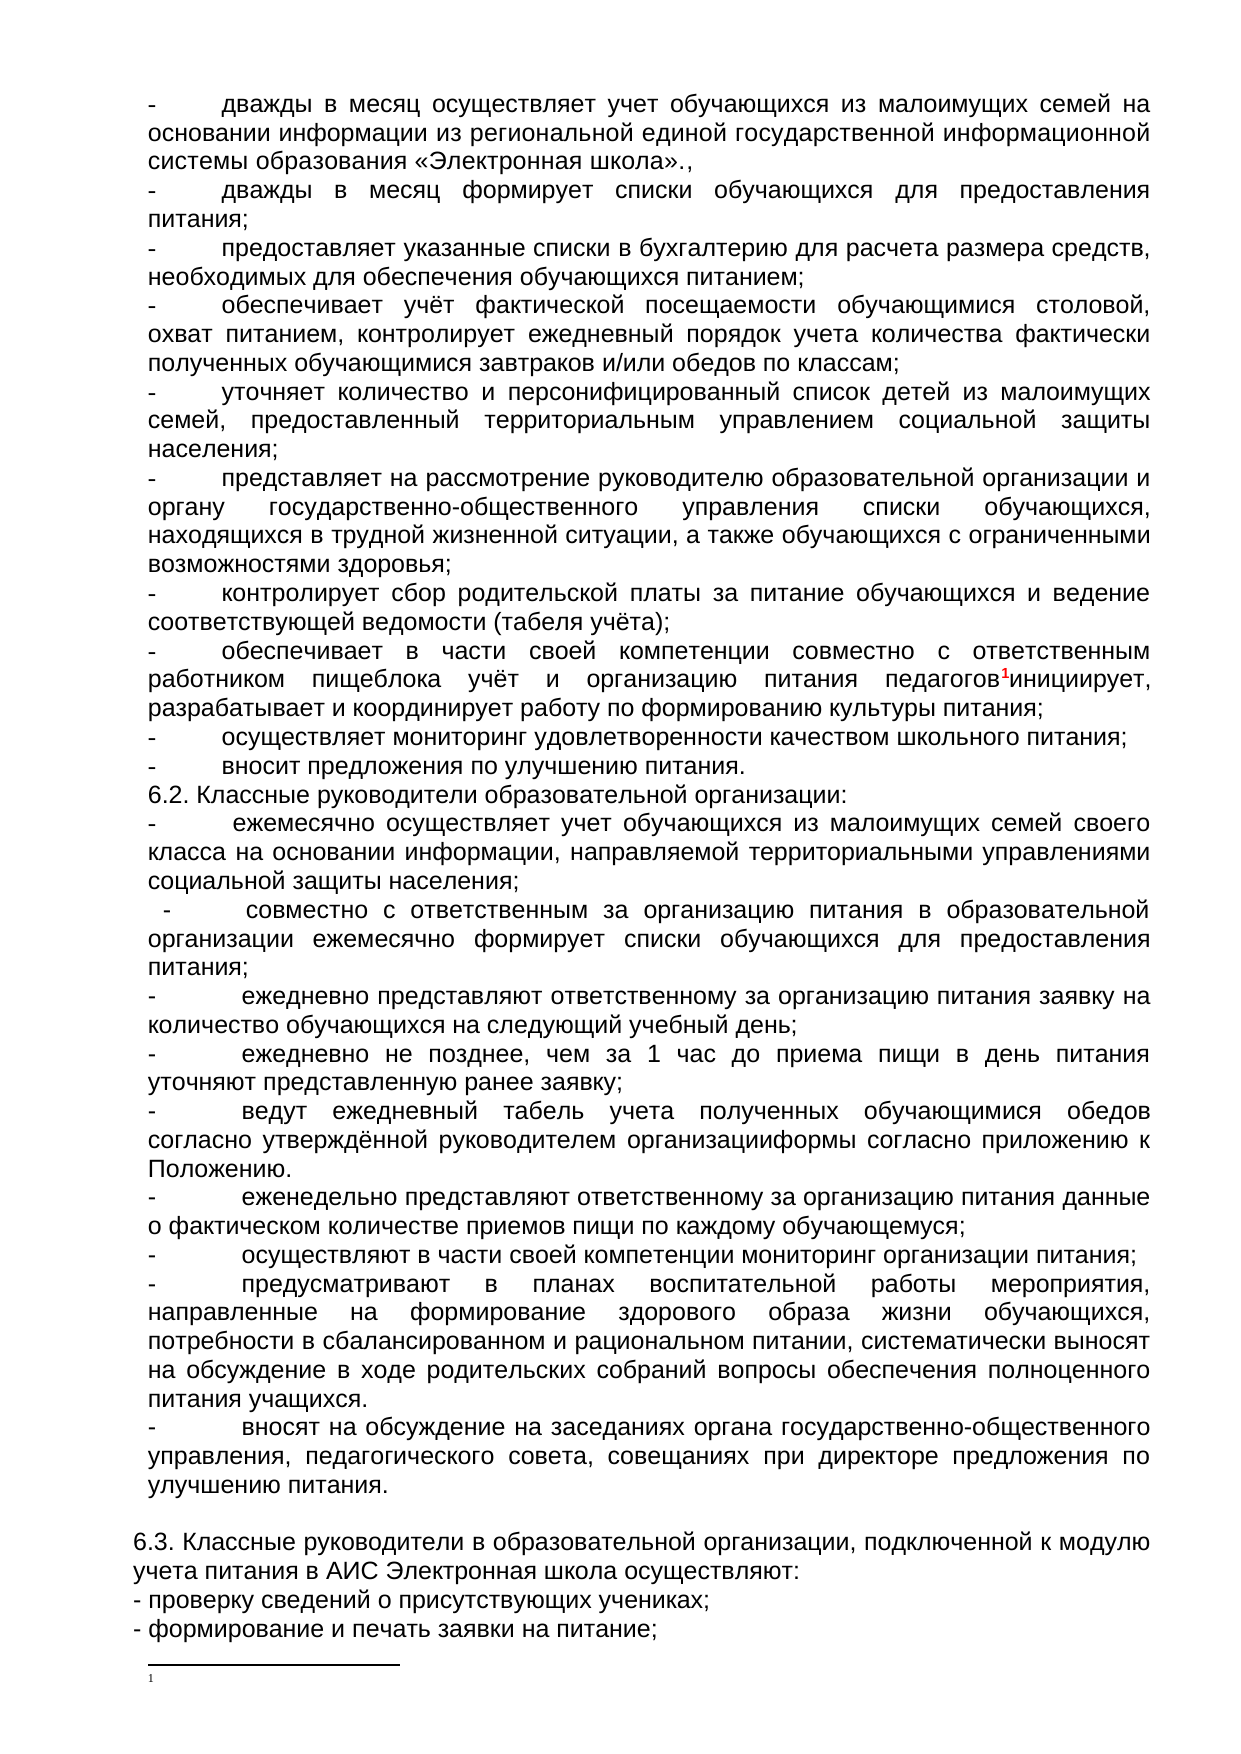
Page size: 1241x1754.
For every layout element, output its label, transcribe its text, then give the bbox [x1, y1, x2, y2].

list контролирует сбор родительской платы за питание обучающихся и ведение соответствующей ведомости (табеля учёта); [148, 578, 1152, 636]
text - совместно с ответственным за организацию питания в образовательной организации ежемесячно формирует списки обучающихся для предоставления питания; [148, 895, 1152, 981]
list предоставляет указанные списки в бухгалтерию для расчета размера средств, необходимых для обеспечения обучающихся питанием; [148, 233, 1152, 290]
list дважды в месяц формирует списки обучающихся для предоставления питания; [148, 175, 1152, 233]
list осуществляет мониторинг удовлетворенности качеством школьного питания; [148, 722, 1152, 751]
list представляет на рассмотрение руководителю образовательной организации и органу государственно-общественного управления списки обучающихся, находящихся в трудной жизненной ситуации, а также обучающихся с ограниченными возможностями здоровья; [148, 463, 1152, 578]
list ежедневно представляют ответственному за организацию питания заявку на количество обучающихся на следующий учебный день; [148, 981, 1152, 1038]
list ежемесячно осуществляет учет обучающихся из малоимущих семей своего класса на основании информации, направляемой территориальными управлениями социальной защиты населения; [148, 808, 1152, 895]
list осуществляют в части своей компетенции мониторинг организации питания; [148, 1240, 1152, 1268]
list вносит предложения по улучшению питания. [148, 751, 1152, 780]
list ведут ежедневный табель учета полученных обучающимися обедов согласно утверждённой руководителем организацииформы согласно приложению к Положению. [148, 1096, 1152, 1182]
text 6.2. Классные руководители образовательной организации: [148, 780, 1152, 808]
list дважды в месяц осуществляет учет обучающихся из малоимущих семей на основании информации из региональной единой государственной информационной системы образования «Электронная школа»., [148, 89, 1152, 175]
text - формирование и печать заявки на питание; [133, 1613, 1152, 1642]
list уточняет количество и персонифицированный список детей из малоимущих семей, предоставленный территориальным управлением социальной защиты населения; [148, 377, 1152, 463]
list вносят на обсуждение на заседаниях органа государственно-общественного управления, педагогического совета, совещаниях при директоре предложения по улучшению питания. [148, 1412, 1152, 1498]
list обеспечивает в части своей компетенции совместно с ответственным работником пищеблока учёт и организацию питания педагоговинициирует, разрабатывает и координирует работу по формированию культуры питания; [148, 636, 1152, 722]
list ежедневно не позднее, чем за 1 час до приема пищи в день питания уточняют представленную ранее заявку; [148, 1038, 1152, 1096]
list обеспечивает учёт фактической посещаемости обучающимися столовой, охват питанием, контролирует ежедневный порядок учета количества фактически полученных обучающимися завтраков и/или обедов по классам; [148, 290, 1152, 377]
text 6.3. Классные руководители в образовательной организации, подключенной к модулю учета питания в АИС Электронная школа осуществляют: [133, 1527, 1152, 1585]
text - проверку сведений о присутствующих учениках; [133, 1585, 1152, 1613]
list предусматривают в планах воспитательной работы мероприятия, направленные на формирование здорового образа жизни обучающихся, потребности в сбалансированном и рациональном питании, систематически выносят на обсуждение в ходе родительских собраний вопросы обеспечения полноценного питания учащихся. [148, 1268, 1152, 1412]
list еженедельно представляют ответственному за организацию питания данные о фактическом количестве приемов пищи по каждому обучающемуся; [148, 1182, 1152, 1240]
